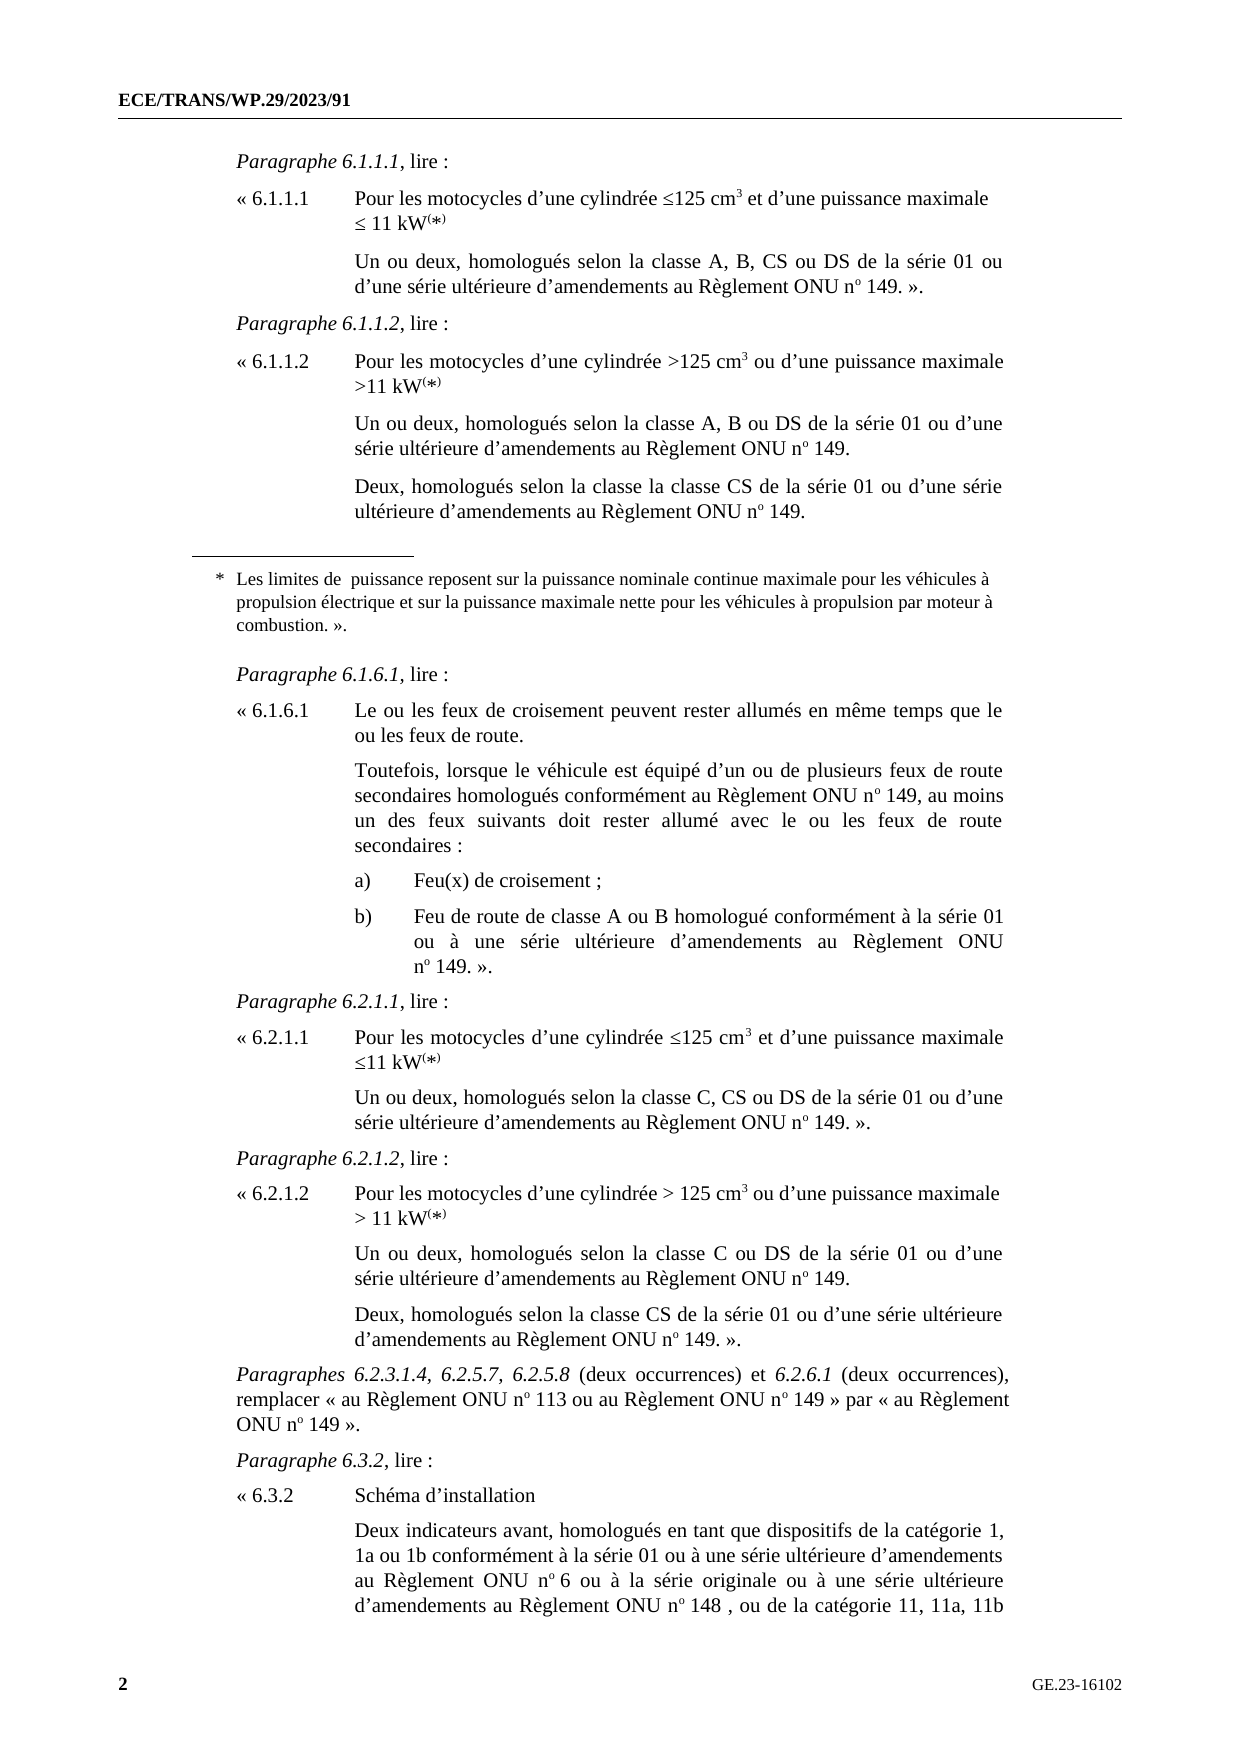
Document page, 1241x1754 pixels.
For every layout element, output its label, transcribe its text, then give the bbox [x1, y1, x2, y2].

text « 6.2.1.2 Pour les motocycles d’une cylindrée > 125 cm3 ou d’une puissance maximale > 11 kW(*) [236, 1180, 1004, 1230]
text Paragraphe 6.2.1.2, lire : [236, 1144, 1004, 1169]
text Paragraphes 6.2.3.1.4, 6.2.5.7, 6.2.5.8 (deux occurrences) et 6.2.6.1 (deux occurrences), remplacer « au Règlement ONU no 113 ou au Règlement ONU no 149 » par « au Règlement ONU no 149 ». [236, 1361, 1009, 1436]
text * Les limites de puissance reposent sur la puissance nominale continue maximale pour les véhicules à propulsion électrique et sur la puissance maximale nette pour les véhicules à propulsion par moteur à combustion. ». [118, 567, 1004, 636]
text Paragraphe 6.1.1.2, lire : [236, 310, 1004, 335]
text Toutefois, lorsque le véhicule est équipé d’un ou de plusieurs feux de route secondaires homologués conformément au Règlement ONU no 149, au moins un des feux suivants doit rester allumé avec le ou les feux de route secondaires : [354, 757, 1004, 857]
text « 6.1.6.1 Le ou les feux de croisement peuvent rester allumés en même temps que le ou les feux de route. [236, 697, 1004, 747]
text Paragraphe 6.1.1.1, lire : [236, 148, 1004, 173]
text « 6.1.1.1 Pour les motocycles d’une cylindrée ≤125 cm3 et d’une puissance maximale ≤ 11 kW(*) [236, 185, 1004, 235]
text Un ou deux, homologués selon la classe A, B, CS ou DS de la série 01 ou d’une série ultérieure d’amendements au Règlement ONU no 149. ». [354, 248, 1004, 298]
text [354, 1517, 1004, 1617]
text Paragraphe 6.1.6.1, lire : [236, 661, 1004, 686]
text Un ou deux, homologués selon la classe C, CS ou DS de la série 01 ou d’une série ultérieure d’amendements au Règlement ONU no 149. ». [354, 1084, 1004, 1134]
text Un ou deux, homologués selon la classe A, B ou DS de la série 01 ou d’une série ultérieure d’amendements au Règlement ONU no 149. [354, 410, 1004, 460]
text a) Feu(x) de croisement ; [354, 867, 1004, 892]
text Un ou deux, homologués selon la classe C ou DS de la série 01 ou d’une série ultérieure d’amendements au Règlement ONU no 149. [354, 1240, 1004, 1290]
text b) Feu de route de classe A ou B homologué conformément à la série 01 ou à une série ultérieure d’amendements au Règlement ONU no 149. ». [354, 903, 1004, 978]
text « 6.2.1.1 Pour les motocycles d’une cylindrée ≤125 cm3 et d’une puissance maximale ≤11 kW(*) [236, 1024, 1004, 1074]
text Deux, homologués selon la classe la classe CS de la série 01 ou d’une série ultérieure d’amendements au Règlement ONU no 149. [354, 473, 1004, 523]
text Paragraphe 6.2.1.1, lire : [236, 988, 1004, 1013]
text Paragraphe 6.3.2, lire : [236, 1447, 1004, 1472]
text « 6.3.2 Schéma d’installation [236, 1482, 1004, 1507]
text Deux, homologués selon la classe CS de la série 01 ou d’une série ultérieure d’amendements au Règlement ONU no 149. ». [354, 1301, 1004, 1351]
text « 6.1.1.2 Pour les motocycles d’une cylindrée >125 cm3 ou d’une puissance maximale >11 kW(*) [236, 348, 1004, 398]
